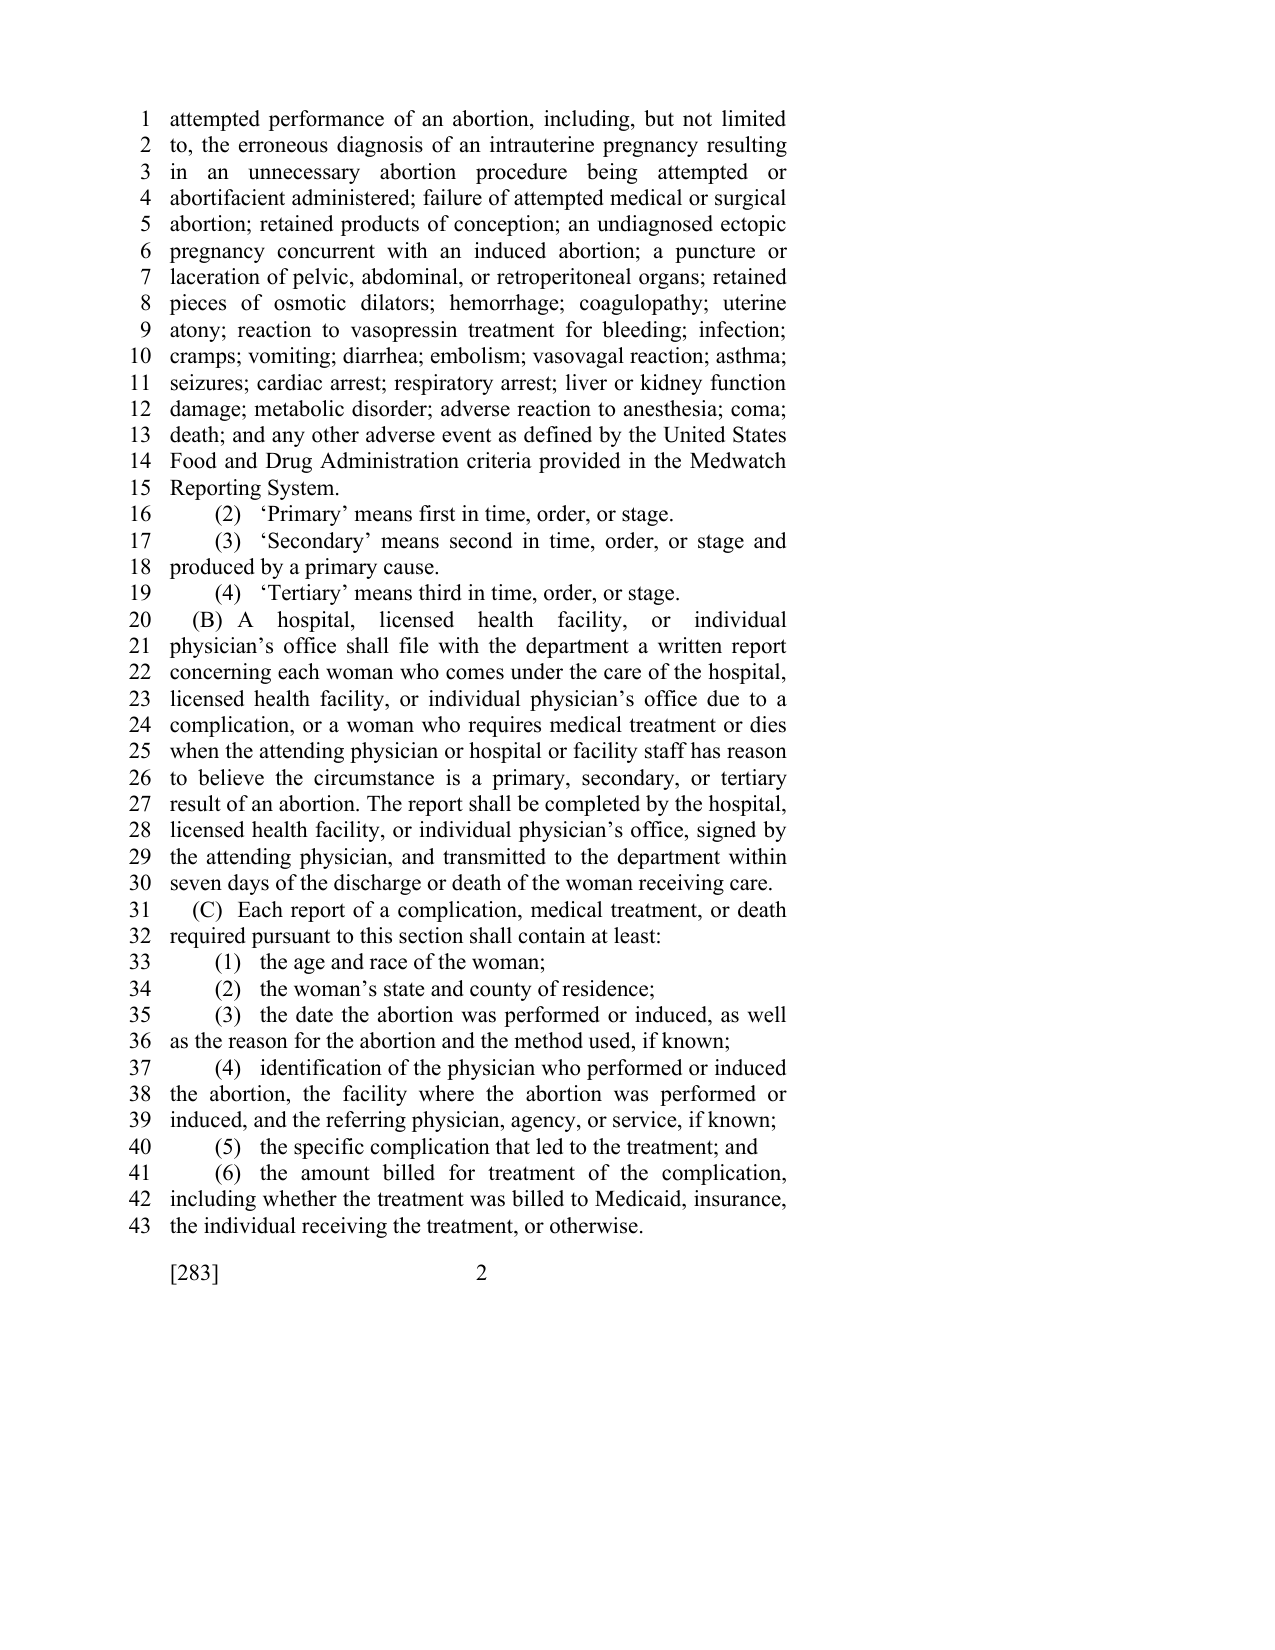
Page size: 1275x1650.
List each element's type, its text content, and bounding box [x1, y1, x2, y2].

text (B) A hospital, licensed health facility, or individual physician’s office shall file with the department a written report concerning each woman who comes under the care of the hospital, licensed health facility, or individual physician’s office due to a complication, or a woman who requires medical treatment or dies when the attending physician or hospital or facility staff has reason to believe the circumstance is a primary, secondary, or tertiary result of an abortion. The report shall be completed by the hospital, licensed health facility, or individual physician’s office, signed by the attending physician, and transmitted to the department within seven days of the discharge or death of the woman receiving care. [169, 606, 787, 896]
text (5) the specific complication that led to the treatment; and [169, 1133, 787, 1159]
text (4) ‘Tertiary’ means third in time, order, or stage. [169, 579, 787, 606]
text (2) the woman’s state and county of residence; [169, 975, 787, 1001]
text (6) the amount billed for treatment of the complication, including whether the treatment was billed to Medicaid, insurance, the individual receiving the treatment, or otherwise. [169, 1159, 787, 1238]
text (4) identification of the physician who performed or induced the abortion, the facility where the abortion was performed or induced, and the referring physician, agency, or service, if known; [169, 1054, 787, 1133]
text (3) ‘Secondary’ means second in time, order, or stage and produced by a primary cause. [169, 527, 787, 579]
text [169, 105, 787, 500]
text (1) the age and race of the woman; [169, 948, 787, 975]
text (2) ‘Primary’ means first in time, order, or stage. [169, 500, 787, 527]
text (3) the date the abortion was performed or induced, as well as the reason for the abortion and the method used, if known; [169, 1001, 787, 1054]
text (C) Each report of a complication, medical treatment, or death required pursuant to this section shall contain at least: [169, 896, 787, 948]
